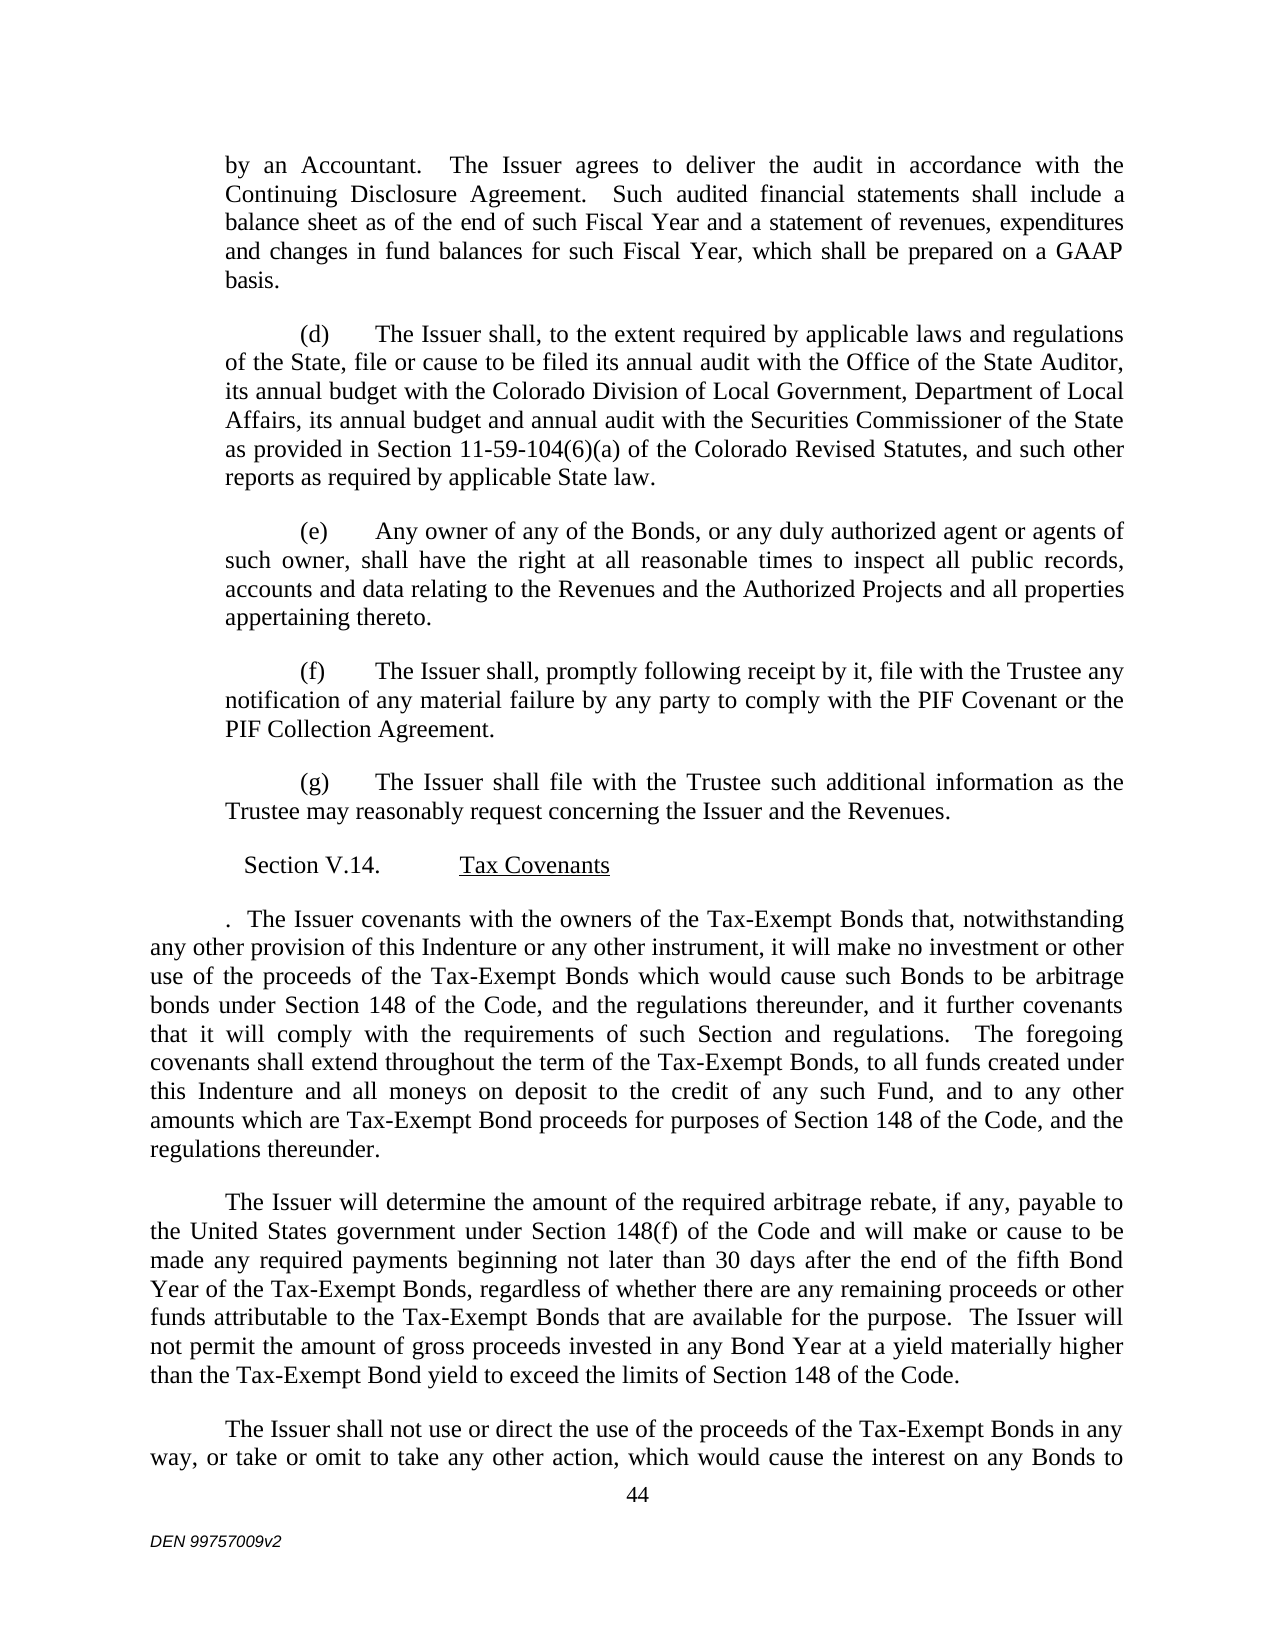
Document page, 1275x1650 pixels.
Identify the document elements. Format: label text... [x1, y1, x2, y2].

text Tax Covenants [169, 850, 1125, 879]
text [150, 1414, 1125, 1471]
text The Issuer shall, to the extent required by applicable laws and regulations of the State, file or cause to be filed its annual audit with the Office of the State Auditor, its annual budget with the Colorado Division of Local Government, Department of Local Affairs, its annual budget and annual audit with the Securities Commissioner of the State as provided in Section 11-59-104(6)(a) of the Colorado Revised Statutes, and such other reports as required by applicable State law. [225, 319, 1125, 491]
text The Issuer will determine the amount of the required arbitrage rebate, if any, payable to the United States government under Section 148(f) of the Code and will make or cause to be made any required payments beginning not later than 30 days after the end of the fifth Bond Year of the Tax-Exempt Bonds, regardless of whether there are any remaining proceeds or other funds attributable to the Tax-Exempt Bonds that are available for the purpose. The Issuer will not permit the amount of gross proceeds invested in any Bond Year at a yield materially higher than the Tax-Exempt Bond yield to exceed the limits of Section 148 of the Code. [150, 1187, 1125, 1389]
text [225, 150, 1125, 294]
text The Issuer shall, promptly following receipt by it, file with the Trustee any notification of any material failure by any party to comply with the PIF Covenant or the PIF Collection Agreement. [225, 656, 1125, 742]
text The Issuer shall file with the Trustee such additional information as the Trustee may reasonably request concerning the Issuer and the Revenues. [225, 767, 1125, 825]
text . The Issuer covenants with the owners of the Tax-Exempt Bonds that, notwithstanding any other provision of this Indenture or any other instrument, it will make no investment or other use of the proceeds of the Tax-Exempt Bonds which would cause such Bonds to be arbitrage bonds under Section 148 of the Code, and the regulations thereunder, and it further covenants that it will comply with the requirements of such Section and regulations. The foregoing covenants shall extend throughout the term of the Tax-Exempt Bonds, to all funds created under this Indenture and all moneys on deposit to the credit of any such Fund, and to any other amounts which are Tax-Exempt Bond proceeds for purposes of Section 148 of the Code, and the regulations thereunder. [150, 904, 1125, 1162]
text Any owner of any of the Bonds, or any duly authorized agent or agents of such owner, shall have the right at all reasonable times to inspect all public records, accounts and data relating to the Revenues and the Authorized Projects and all properties appertaining thereto. [225, 516, 1125, 631]
